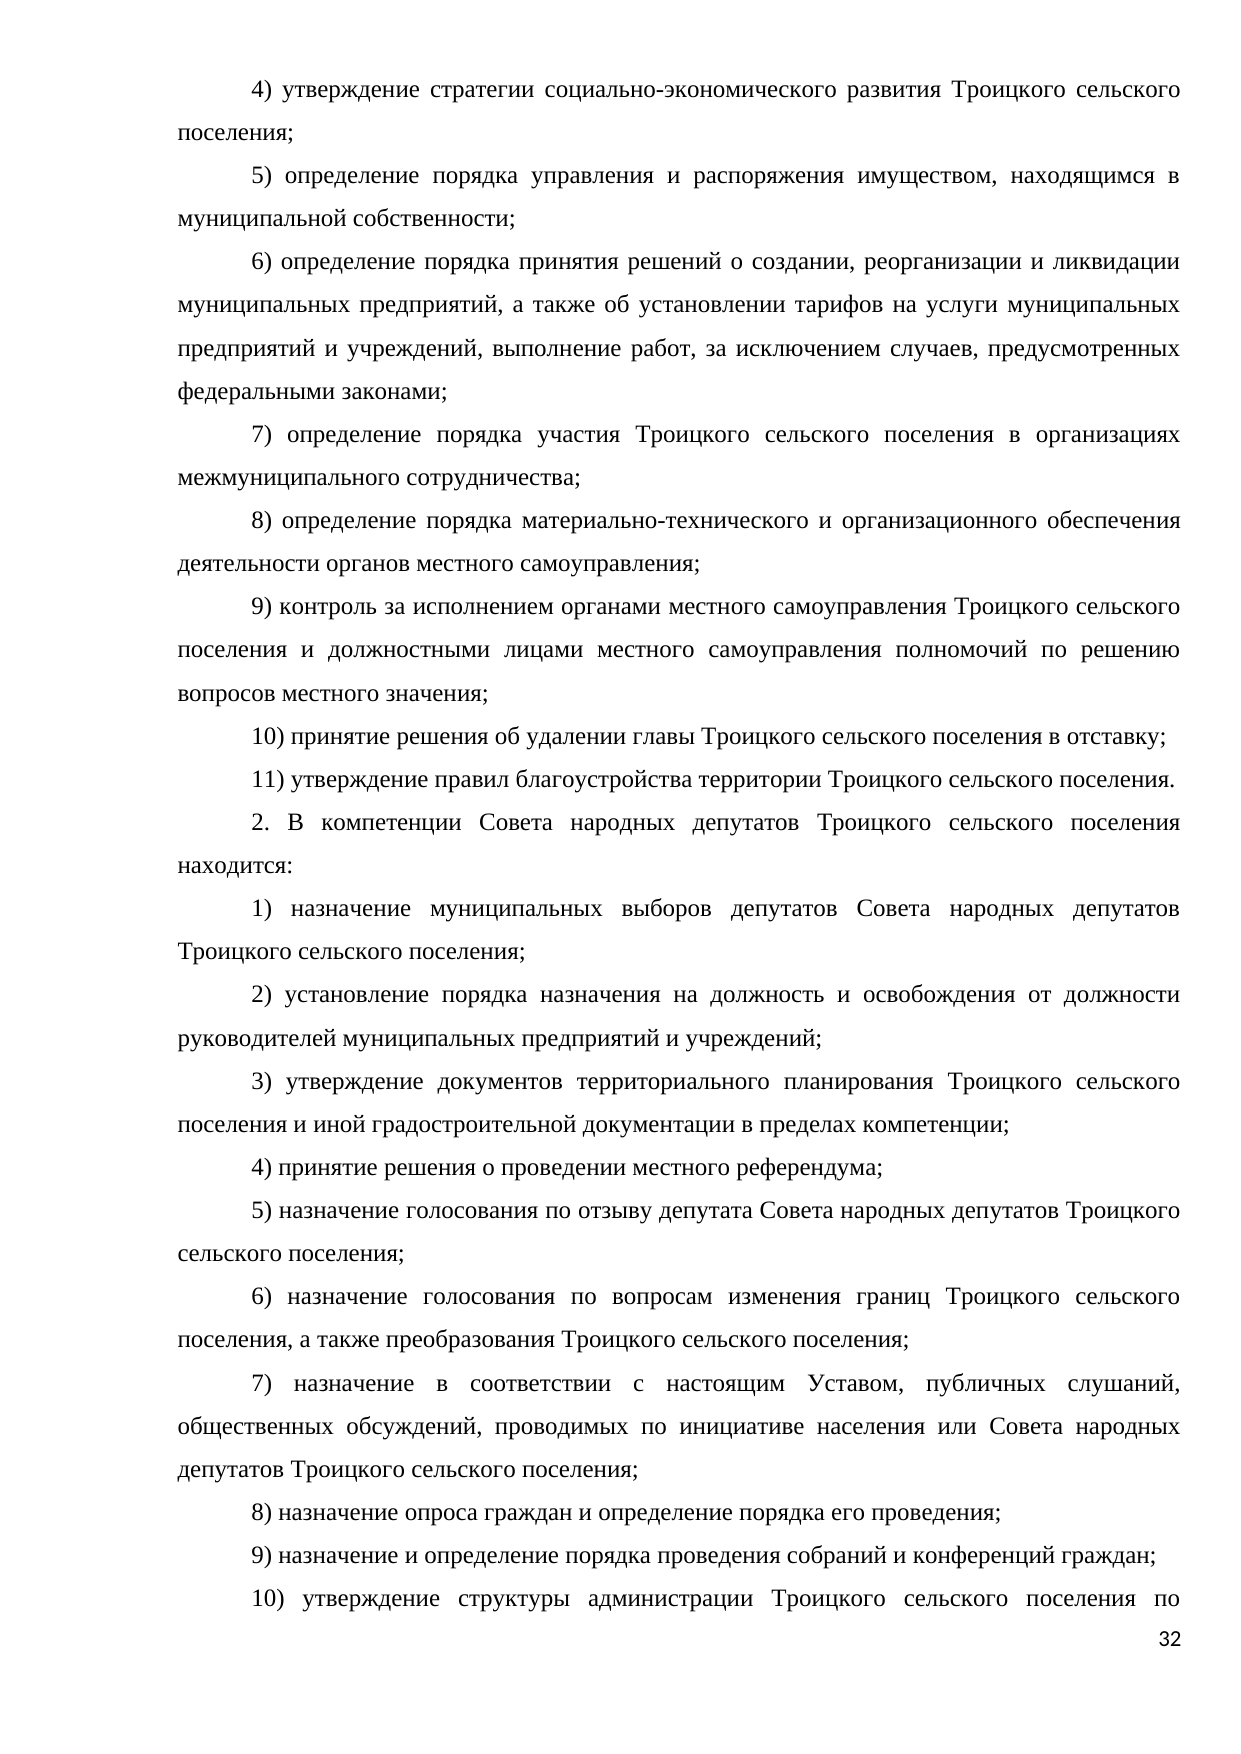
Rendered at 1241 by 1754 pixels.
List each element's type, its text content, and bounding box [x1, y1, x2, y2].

text 1) назначение муниципальных выборов депутатов Совета народных депутатов Троицкого сельского поселения; [177, 893, 1181, 965]
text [177, 1583, 1181, 1612]
text 8) определение порядка материально-технического и организационного обеспечения деятельности органов местного самоуправления; [177, 505, 1181, 577]
text 3) утверждение документов территориального планирования Троицкого сельского поселения и иной градостроительной документации в пределах компетенции; [177, 1066, 1181, 1138]
text 4) утверждение стратегии социально-экономического развития Троицкого сельского поселения; [177, 74, 1181, 146]
text 5) назначение голосования по отзыву депутата Совета народных депутатов Троицкого сельского поселения; [177, 1195, 1181, 1267]
text 6) назначение голосования по вопросам изменения границ Троицкого сельского поселения, а также преобразования Троицкого сельского поселения; [177, 1281, 1181, 1353]
text 5) определение порядка управления и распоряжения имуществом, находящимся в муниципальной собственности; [177, 160, 1181, 232]
text 9) назначение и определение порядка проведения собраний и конференций граждан; [177, 1540, 1181, 1569]
text 2) установление порядка назначения на должность и освобождения от должности руководителей муниципальных предприятий и учреждений; [177, 979, 1181, 1051]
text 4) принятие решения о проведении местного референдума; [177, 1152, 1181, 1181]
text 10) принятие решения об удалении главы Троицкого сельского поселения в отставку; [177, 721, 1181, 749]
text 6) определение порядка принятия решений о создании, реорганизации и ликвидации муниципальных предприятий, а также об установлении тарифов на услуги муниципальных предприятий и учреждений, выполнение работ, за исключением случаев, предусмотренных федеральными законами; [177, 246, 1181, 404]
text 7) назначение в соответствии с настоящим Уставом, публичных слушаний, общественных обсуждений, проводимых по инициативе населения или Совета народных депутатов Троицкого сельского поселения; [177, 1368, 1181, 1483]
text 7) определение порядка участия Троицкого сельского поселения в организациях межмуниципального сотрудничества; [177, 419, 1181, 491]
text 8) назначение опроса граждан и определение порядка его проведения; [177, 1497, 1181, 1526]
text 2. В компетенции Совета народных депутатов Троицкого сельского поселения находится: [177, 807, 1181, 879]
text 9) контроль за исполнением органами местного самоуправления Троицкого сельского поселения и должностными лицами местного самоуправления полномочий по решению вопросов местного значения; [177, 591, 1181, 706]
text 11) утверждение правил благоустройства территории Троицкого сельского поселения. [177, 764, 1181, 793]
